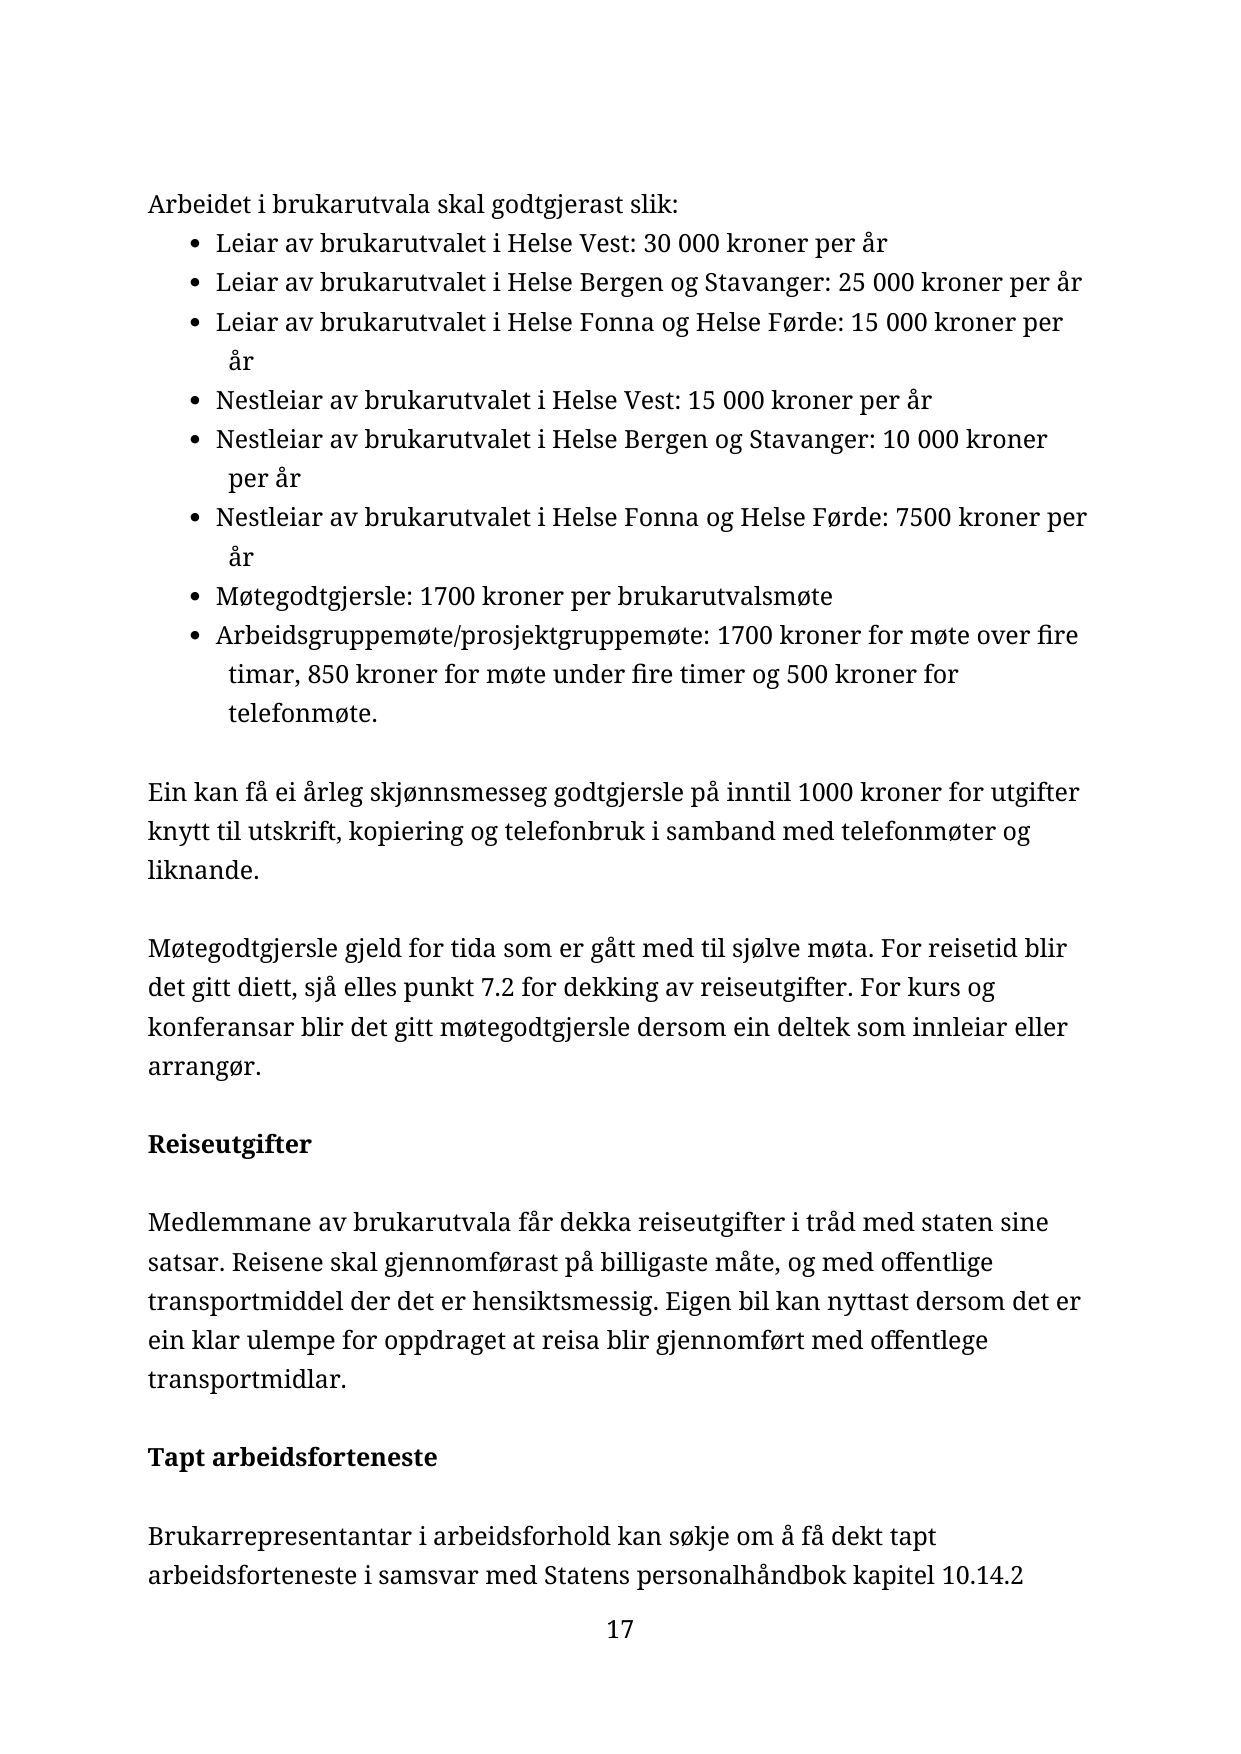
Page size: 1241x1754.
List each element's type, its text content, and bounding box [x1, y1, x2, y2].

text Arbeidet i brukarutvala skal godtgjerast slik: [148, 187, 1093, 221]
list Møtegodtgjersle: 1700 kroner per brukarutvalsmøte [191, 578, 1093, 612]
list Leiar av brukarutvalet i Helse Fonna og Helse Førde: 15 000 kroner per år [191, 304, 1093, 377]
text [148, 1518, 1093, 1592]
list Arbeidsgruppemøte/prosjektgruppemøte: 1700 kroner for møte over fire timar, 850 kroner for møte under fire timer og 500 kroner for telefonmøte. [191, 618, 1093, 730]
text Medlemmane av brukarutvala får dekka reiseutgifter i tråd med staten sine satsar. Reisene skal gjennomførast på billigaste måte, og med offentlige transportmiddel der det er hensiktsmessig. Eigen bil kan nyttast dersom det er ein klar ulempe for oppdraget at reisa blir gjennomført med offentlege transportmidlar. [148, 1205, 1093, 1396]
text Tapt arbeidsforteneste [148, 1440, 1093, 1474]
text Ein kan få ei årleg skjønnsmesseg godtgjersle på inntil 1000 kroner for utgifter knytt til utskrift, kopiering og telefonbruk i samband med telefonmøter og liknande. [148, 774, 1093, 887]
list Nestleiar av brukarutvalet i Helse Fonna og Helse Førde: 7500 kroner per år [191, 500, 1093, 573]
list Leiar av brukarutvalet i Helse Vest: 30 000 kroner per år [191, 226, 1093, 260]
list Nestleiar av brukarutvalet i Helse Vest: 15 000 kroner per år [191, 383, 1093, 417]
text Møtegodtgjersle gjeld for tida som er gått med til sjølve møta. For reisetid blir det gitt diett, sjå elles punkt 7.2 for dekking av reiseutgifter. For kurs og konferansar blir det gitt møtegodtgjersle dersom ein deltek som innleiar eller arrangør. [148, 931, 1093, 1082]
list Nestleiar av brukarutvalet i Helse Bergen og Stavanger: 10 000 kroner per år [191, 422, 1093, 495]
list Leiar av brukarutvalet i Helse Bergen og Stavanger: 25 000 kroner per år [191, 265, 1093, 299]
text Reiseutgifter [148, 1127, 1093, 1161]
